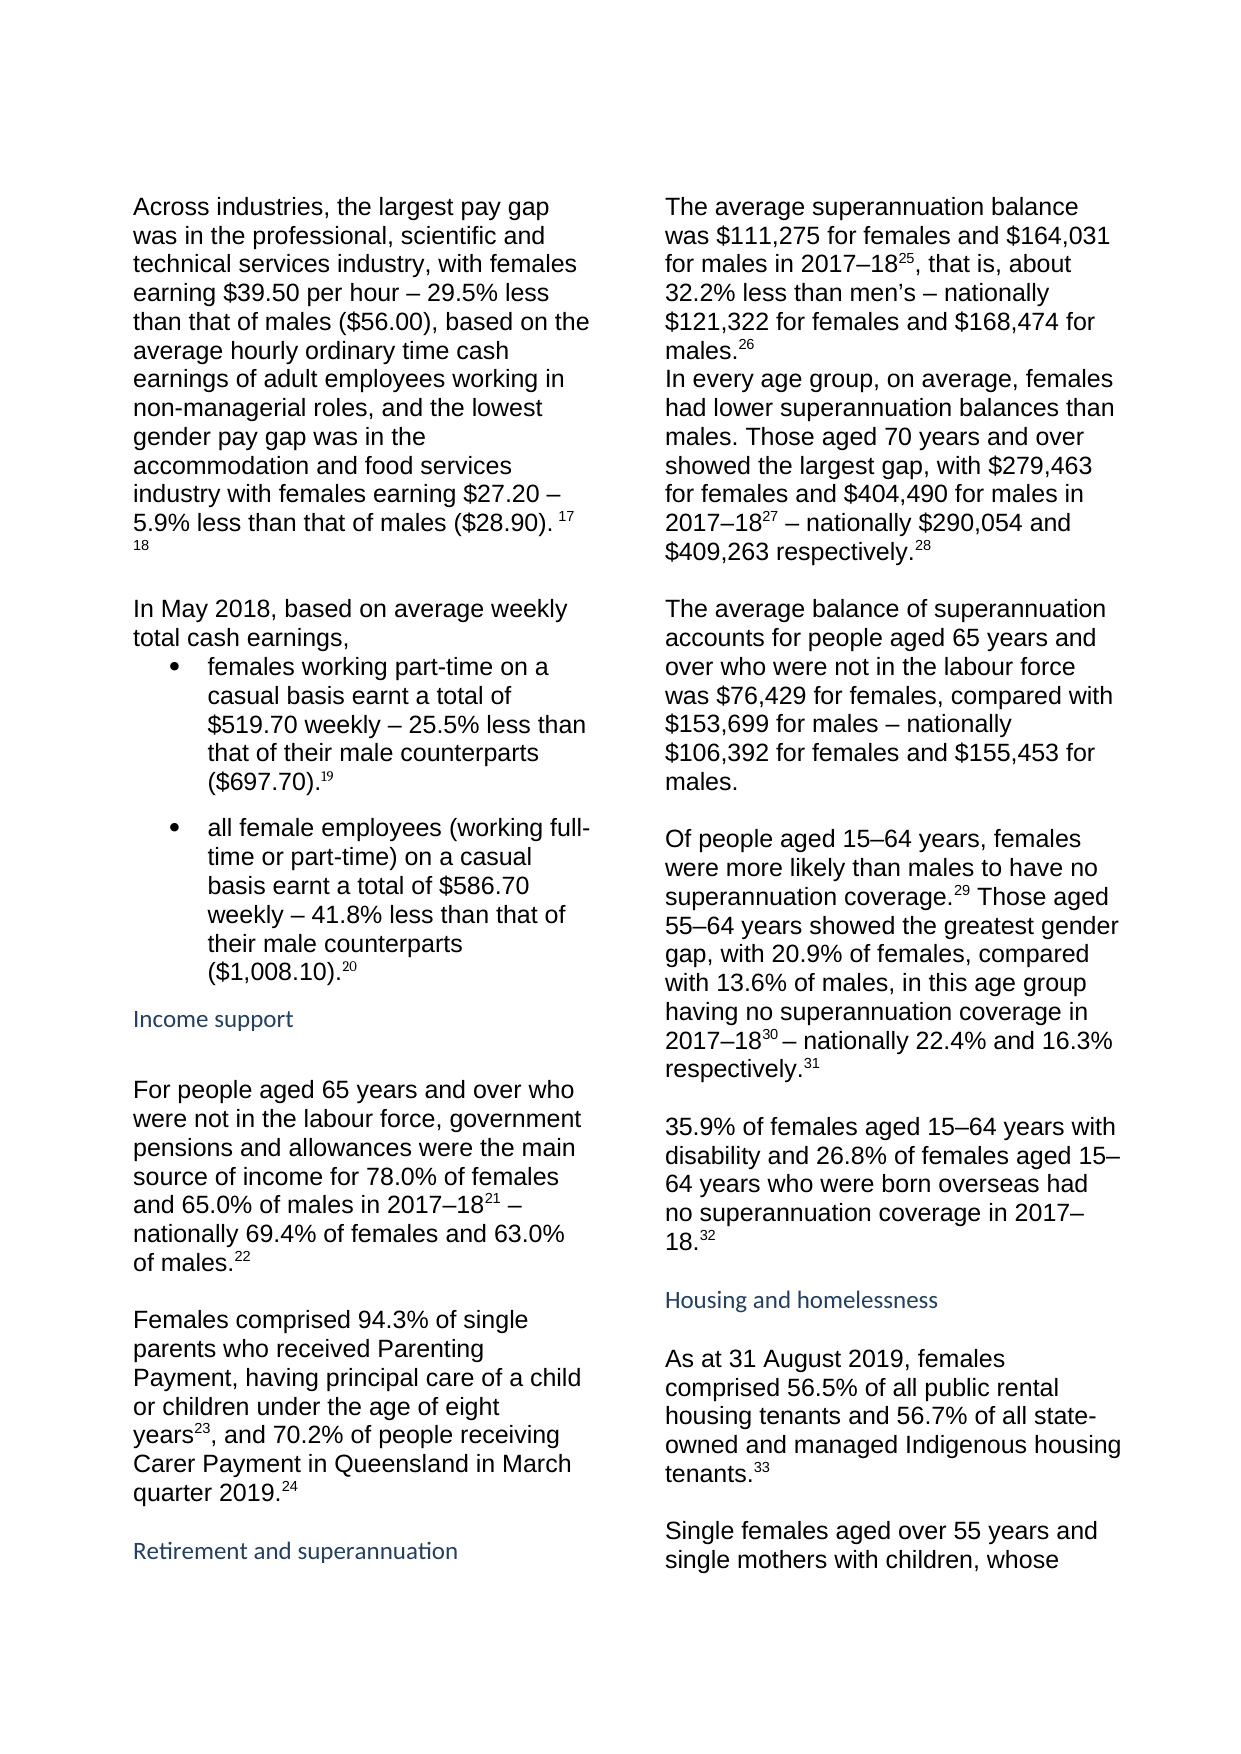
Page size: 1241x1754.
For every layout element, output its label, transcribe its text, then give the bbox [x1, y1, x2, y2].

text 35.9% of females aged 15–64 years with disability and 26.8% of females aged 15–64 years who were born overseas had no superannuation coverage in 2017–18. [665, 1112, 1123, 1256]
text The average superannuation balance was $111,275 for females and $164,031 for males in 2017–18, that is, about 32.2% less than men’s – nationally $121,322 for females and $168,474 for males. [665, 192, 1123, 364]
text Females comprised 94.3% of single parents who received Parenting Payment, having principal care of a child or children under the age of eight years, and 70.2% of people receiving Carer Payment in Queensland in March quarter 2019. [133, 1305, 591, 1507]
list all female employees (working full-time or part-time) on a casual basis earnt a total of $586.70 weekly – 41.8% less than that of their male counterparts ($1,008.10). [170, 813, 591, 987]
subtitle Income support [133, 1004, 591, 1034]
list females working part-time on a casual basis earnt a total of $519.70 weekly – 25.5% less than that of their male counterparts ($697.70). [170, 652, 591, 797]
text The average balance of superannuation accounts for people aged 65 years and over who were not in the labour force was $76,429 for females, compared with $153,699 for males – nationally $106,392 for females and $155,453 for males. [665, 594, 1123, 796]
subtitle Retirement and superannuation [133, 1535, 591, 1566]
text Across industries, the largest pay gap was in the professional, scientific and technical services industry, with females earning $39.50 per hour – 29.5% less than that of males ($56.00), based on the average hourly ordinary time cash earnings of adult employees working in non-managerial roles, and the lowest gender pay gap was in the accommodation and food services industry with females earning $27.20 – 5.9% less than that of males ($28.90). [133, 192, 591, 566]
text Of people aged 15–64 years, females were more likely than males to have no superannuation coverage. Those aged 55–64 years showed the greatest gender gap, with 20.9% of females, compared with 13.6% of males, in this age group having no superannuation coverage in 2017–18 – nationally 22.4% and 16.3% respectively. [665, 824, 1123, 1083]
text In May 2018, based on average weekly total cash earnings, [133, 594, 591, 652]
text As at 31 August 2019, females comprised 56.5% of all public rental housing tenants and 56.7% of all state-owned and managed Indigenous housing tenants. [665, 1344, 1123, 1487]
text Single females aged over 55 years and single mothers with children, whose youngest child was under 18 years, together made up: [665, 1516, 1123, 1574]
subtitle Housing and homelessness [665, 1284, 1123, 1315]
text For people aged 65 years and over who were not in the labour force, government pensions and allowances were the main source of income for 78.0% of females and 65.0% of males in 2017–18 – nationally 69.4% of females and 63.0% of males. [133, 1075, 591, 1277]
text In every age group, on average, females had lower superannuation balances than males. Those aged 70 years and over showed the largest gap, with $279,463 for females and $404,490 for males in 2017–18 – nationally $290,054 and $409,263 respectively. [665, 364, 1123, 566]
